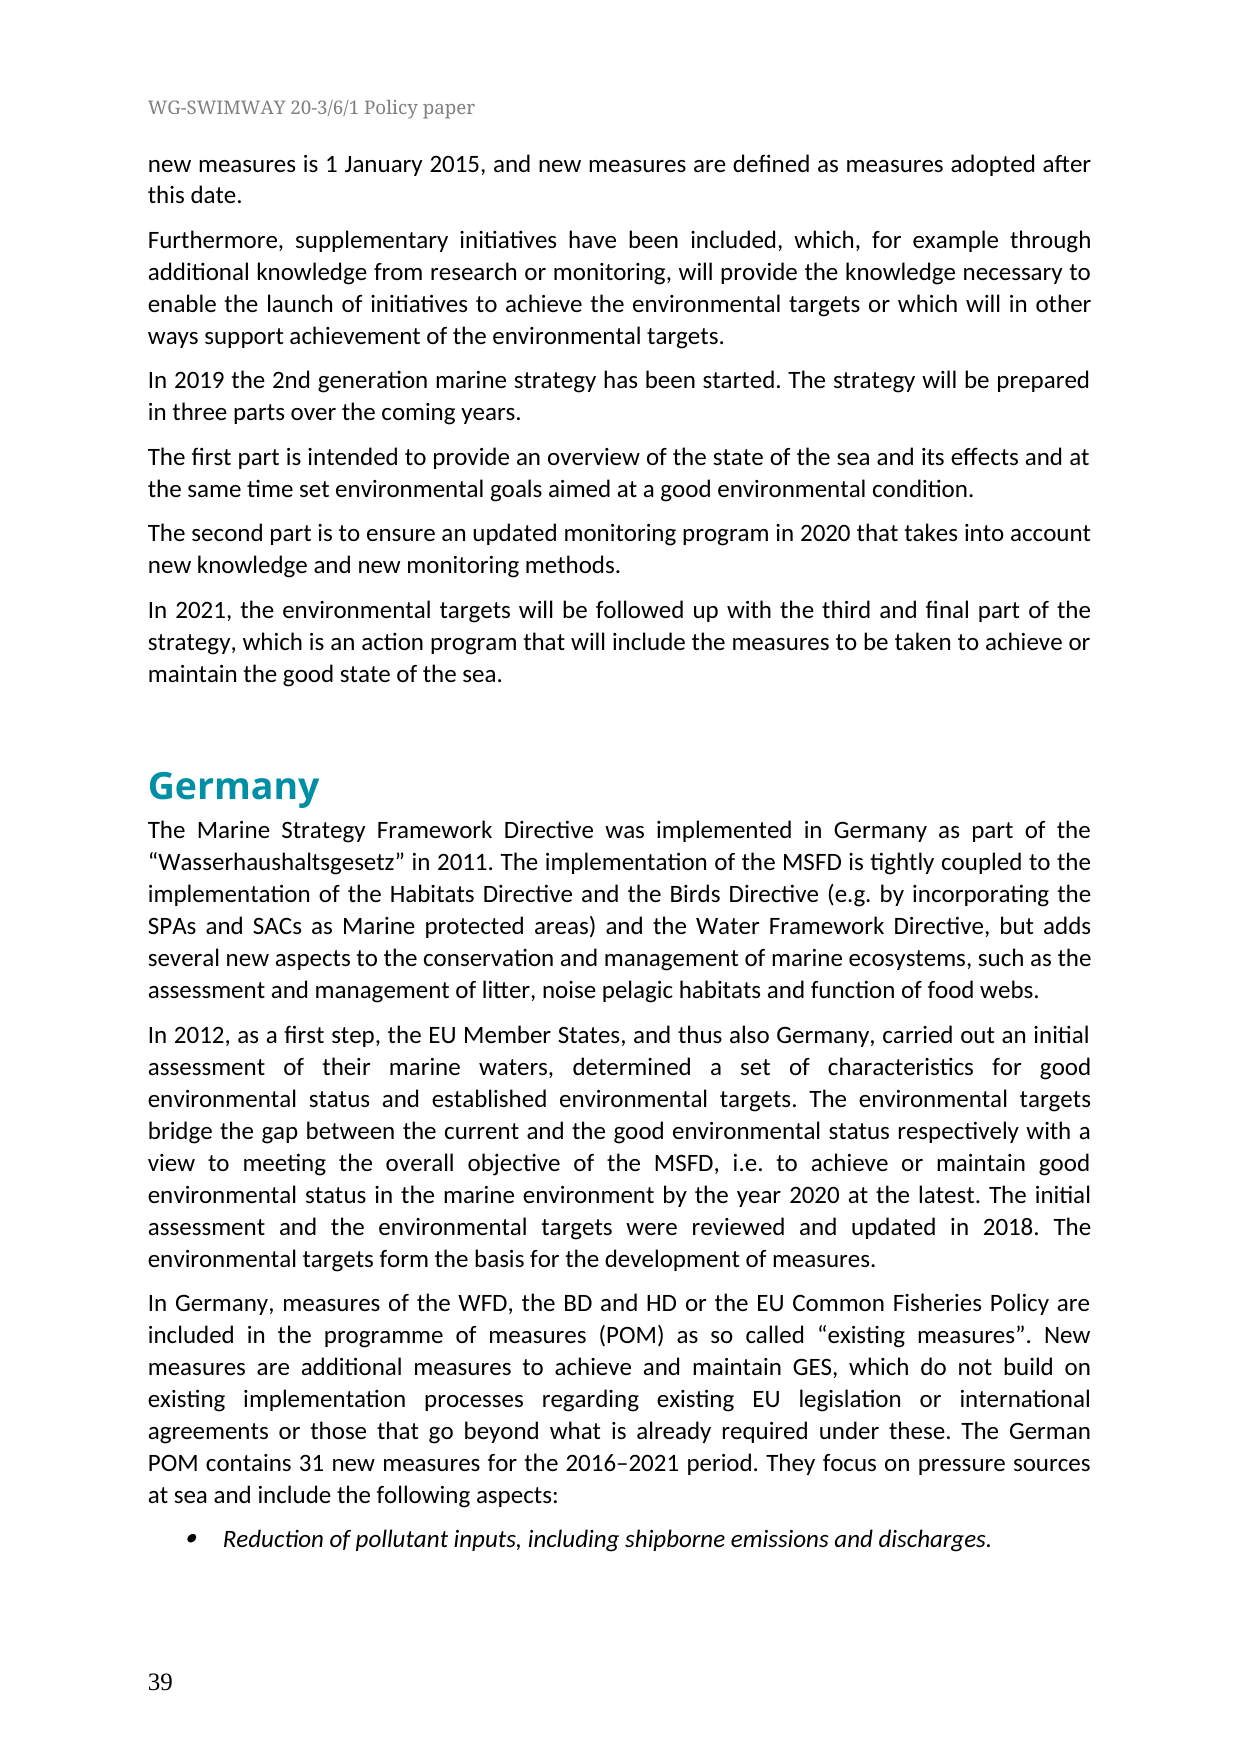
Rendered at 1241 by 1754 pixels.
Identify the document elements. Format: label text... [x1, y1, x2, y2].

text The first part is intended to provide an overview of the state of the sea and its effects and at the same time set environmental goals aimed at a good environmental condition. [148, 441, 1092, 503]
list Reduction of pollutant inputs, including shipborne emissions and discharges. [185, 1523, 1092, 1554]
text The Marine Strategy Framework Directive was implemented in Germany as part of the “Wasserhaushaltsgesetz” in 2011. The implementation of the MSFD is tightly coupled to the implementation of the Habitats Directive and the Birds Directive (e.g. by incorporating the SPAs and SACs as Marine protected areas) and the Water Framework Directive, but adds several new aspects to the conservation and management of marine ecosystems, such as the assessment and management of litter, noise pelagic habitats and function of food webs. [148, 814, 1092, 1005]
text In 2012, as a first step, the EU Member States, and thus also Germany, carried out an initial assessment of their marine waters, determined a set of characteristics for good environmental status and established environmental targets. The environmental targets bridge the gap between the current and the good environmental status respectively with a view to meeting the overall objective of the MSFD, i.e. to achieve or maintain good environmental status in the marine environment by the year 2020 at the latest. The initial assessment and the environmental targets were reviewed and updated in 2018. The environmental targets form the basis for the development of measures. [148, 1019, 1092, 1273]
text Germany [148, 759, 1092, 810]
text In 2021, the environmental targets will be followed up with the third and final part of the strategy, which is an action program that will include the measures to be taken to achieve or maintain the good state of the sea. [148, 594, 1092, 688]
text In Germany, measures of the WFD, the BD and HD or the EU Common Fisheries Policy are included in the programme of measures (POM) as so called “existing measures”. New measures are additional measures to achieve and maintain GES, which do not build on existing implementation processes regarding existing EU legislation or international agreements or those that go beyond what is already required under these. The German POM contains 31 new measures for the 2016–2021 period. They focus on pressure sources at sea and include the following aspects: [148, 1287, 1092, 1509]
text Furthermore, supplementary initiatives have been included, which, for example through additional knowledge from research or monitoring, will provide the knowledge necessary to enable the launch of initiatives to achieve the environmental targets or which will in other ways support achievement of the environmental targets. [148, 224, 1092, 351]
text The second part is to ensure an updated monitoring program in 2020 that takes into account new knowledge and new monitoring methods. [148, 517, 1092, 580]
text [148, 148, 1092, 210]
text In 2019 the 2nd generation marine strategy has been started. The strategy will be prepared in three parts over the coming years. [148, 364, 1092, 427]
